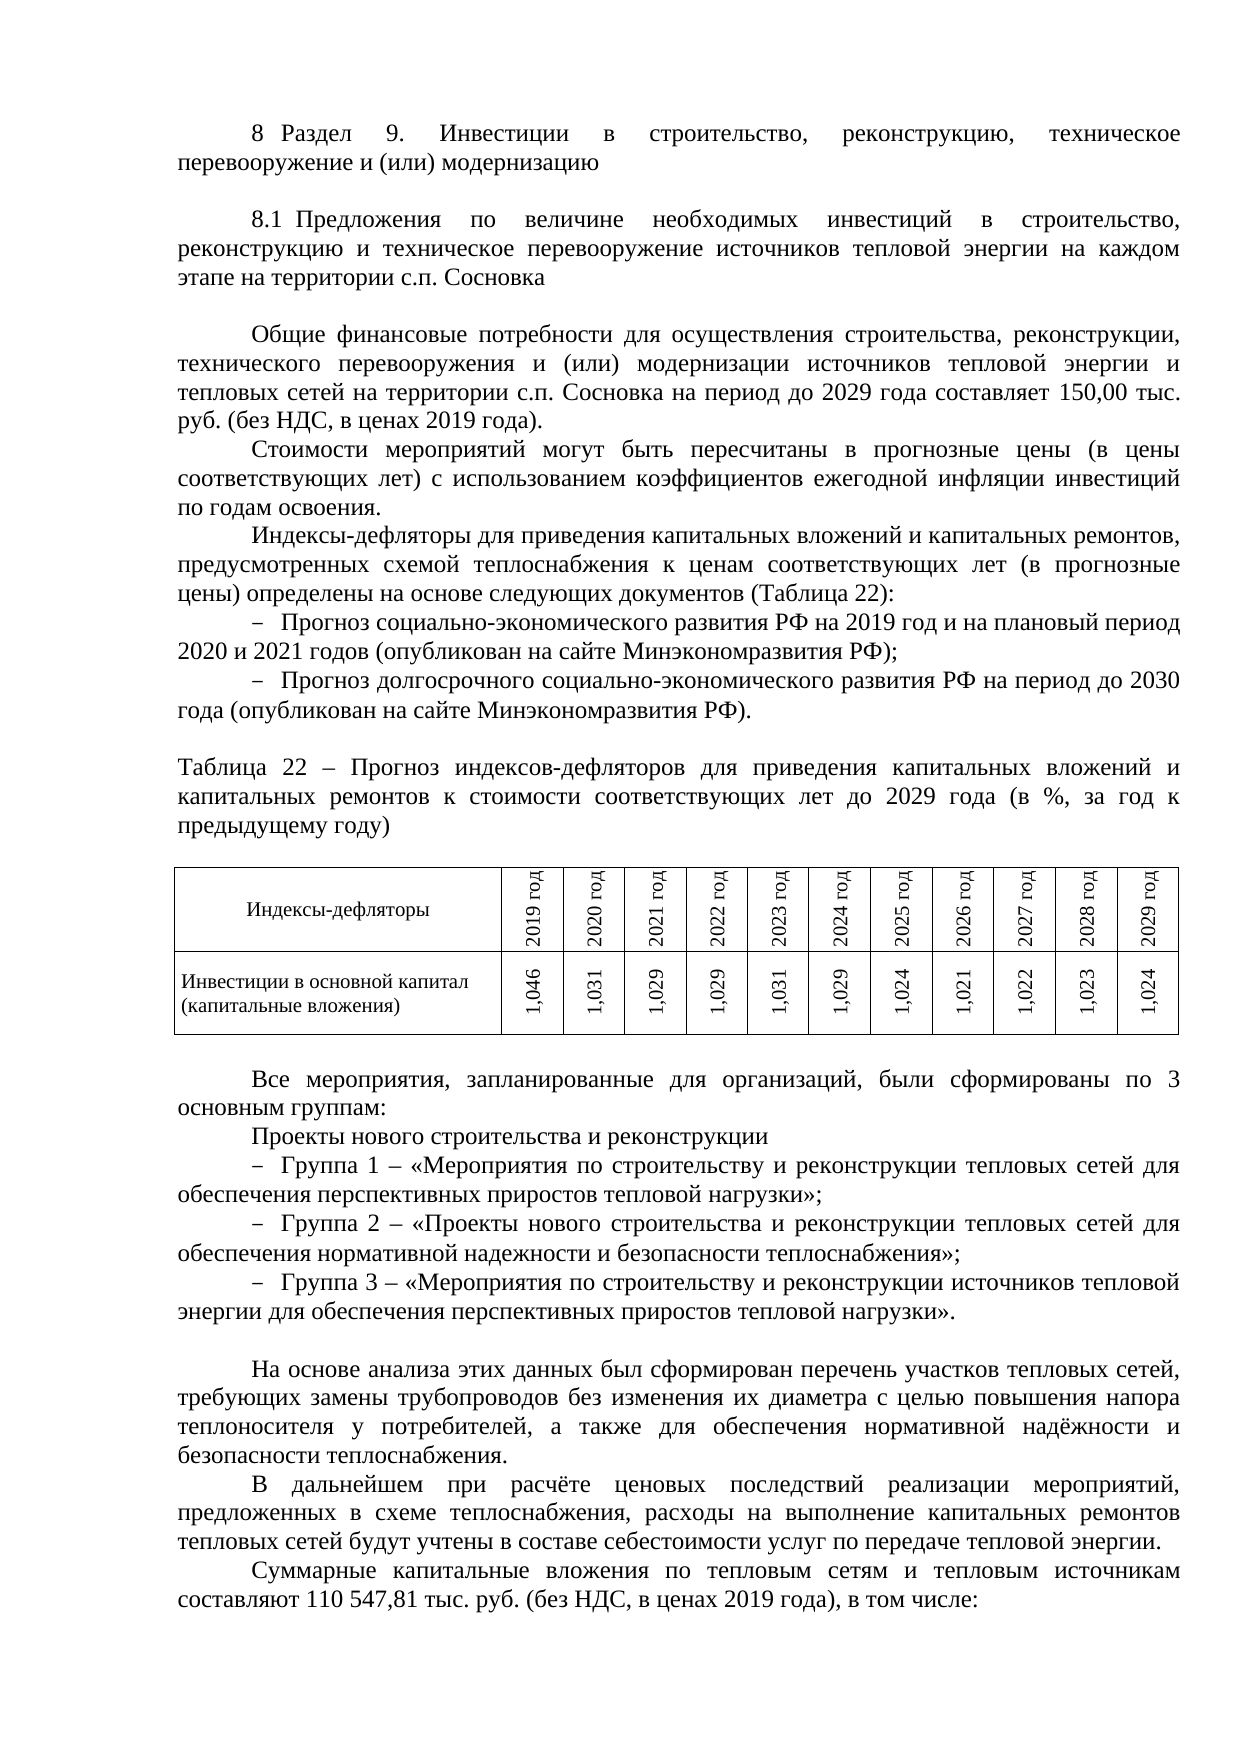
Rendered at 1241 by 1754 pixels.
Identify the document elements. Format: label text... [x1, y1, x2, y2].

text Стоимости мероприятий могут быть пересчитаны в прогнозные цены (в цены соответствующих лет) с использованием коэффициентов ежегодной инфляции инвестиций по годам освоения. [177, 434, 1181, 521]
text Индексы-дефляторы для приведения капитальных вложений и капитальных ремонтов, предусмотренных схемой теплоснабжения к ценам соответствующих лет (в прогнозные цены) определены на основе следующих документов (Таблица 22): [177, 521, 1181, 607]
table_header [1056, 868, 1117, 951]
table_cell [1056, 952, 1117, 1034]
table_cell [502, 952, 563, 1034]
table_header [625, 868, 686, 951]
text Все мероприятия, запланированные для организаций, были сформированы по 3 основным группам: [177, 1064, 1181, 1121]
list Прогноз долгосрочного социально-экономического развития РФ на период до 2030 года (опубликован на сайте Минэкономразвития РФ). [177, 665, 1181, 723]
text На основе анализа этих данных был сформирован перечень участков тепловых сетей, требующих замены трубопроводов без изменения их диаметра с целью повышения напора теплоносителя у потребителей, а также для обеспечения нормативной надёжности и безопасности теплоснабжения. [177, 1354, 1181, 1469]
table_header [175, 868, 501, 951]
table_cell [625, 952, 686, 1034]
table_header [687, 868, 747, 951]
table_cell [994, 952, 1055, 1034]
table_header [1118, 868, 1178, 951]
text Общие финансовые потребности для осуществления строительства, реконструкции, технического перевооружения и (или) модернизации источников тепловой энергии и тепловых сетей на территории с.п. Сосновка на период до 2029 года составляет 150,00 тыс. руб. (без НДС, в ценах 2019 года). [177, 319, 1181, 434]
list Прогноз социально-экономического развития РФ на 2019 год и на плановый период 2020 и 2021 годов (опубликован на сайте Минэкономразвития РФ); [177, 607, 1181, 665]
list Группа 2 – «Проекты нового строительства и реконструкции тепловых сетей для обеспечения нормативной надежности и безопасности теплоснабжения»; [177, 1208, 1181, 1267]
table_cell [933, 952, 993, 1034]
text В дальнейшем при расчёте ценовых последствий реализации мероприятий, предложенных в схеме теплоснабжения, расходы на выполнение капитальных ремонтов тепловых сетей будут учтены в составе себестоимости услуг по передаче тепловой энергии. [177, 1469, 1181, 1555]
list Группа 3 – «Мероприятия по строительству и реконструкции источников тепловой энергии для обеспечения перспективных приростов тепловой нагрузки». [177, 1267, 1181, 1325]
subtitle Предложения по величине необходимых инвестиций в строительство, реконструкцию и техническое перевооружение источников тепловой энергии на каждом этапе на территории с.п. Сосновка [177, 204, 1181, 291]
subtitle Раздел 9. Инвестиции в строительство, реконструкцию, техническое перевооружение и (или) модернизацию [177, 118, 1181, 176]
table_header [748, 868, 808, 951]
text Проекты нового строительства и реконструкции [177, 1121, 1181, 1150]
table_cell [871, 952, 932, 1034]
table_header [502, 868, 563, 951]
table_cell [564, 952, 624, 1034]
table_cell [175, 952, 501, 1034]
text Таблица 22 – Прогноз индексов-дефляторов для приведения капитальных вложений и капитальных ремонтов к стоимости соответствующих лет до 2029 года (в %, за год к предыдущему году) [177, 752, 1181, 838]
text Суммарные капитальные вложения по тепловым сетям и тепловым источникам составляют 110 547,81 тыс. руб. (без НДС, в ценах 2019 года), в том числе: [177, 1555, 1181, 1612]
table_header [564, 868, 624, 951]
list Группа 1 – «Мероприятия по строительству и реконструкции тепловых сетей для обеспечения перспективных приростов тепловой нагрузки»; [177, 1150, 1181, 1208]
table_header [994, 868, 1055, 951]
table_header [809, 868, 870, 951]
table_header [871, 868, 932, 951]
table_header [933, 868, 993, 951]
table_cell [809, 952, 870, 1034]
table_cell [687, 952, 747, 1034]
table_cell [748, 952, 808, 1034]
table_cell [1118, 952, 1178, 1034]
